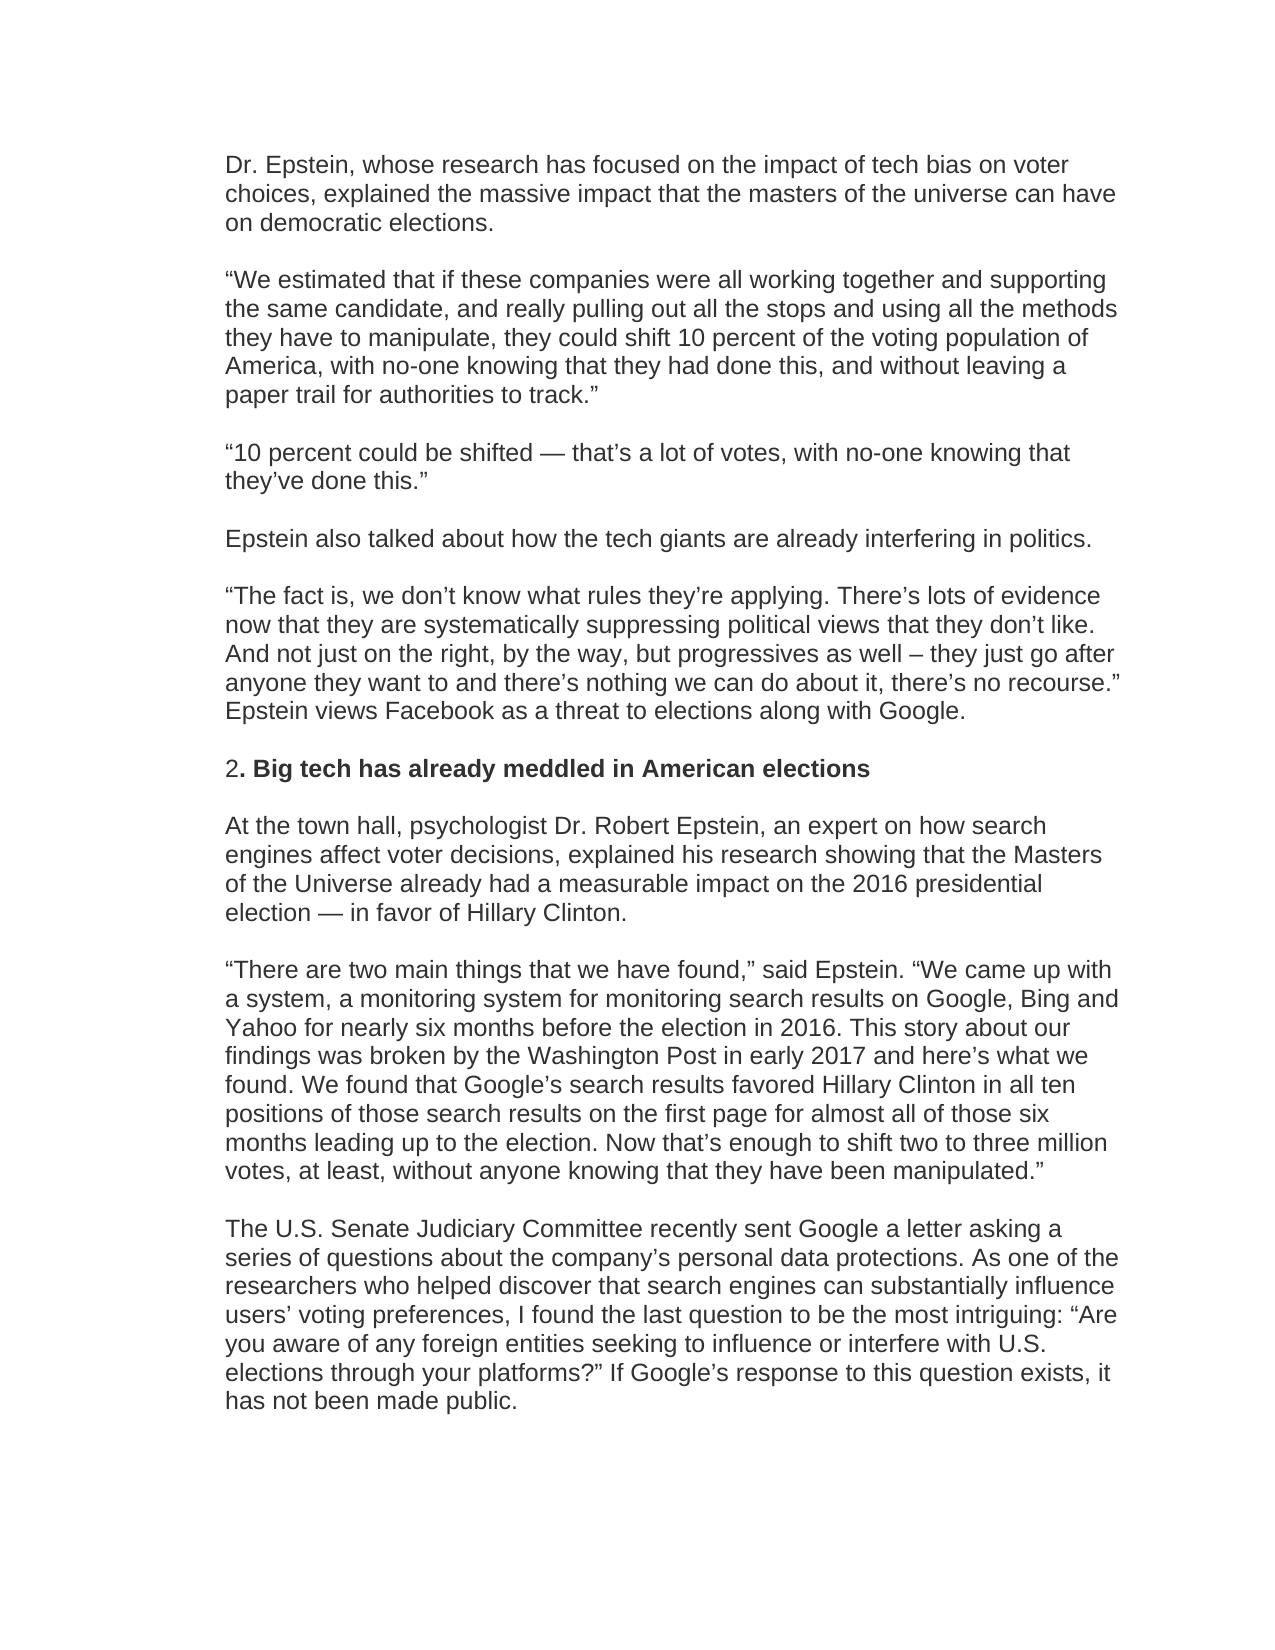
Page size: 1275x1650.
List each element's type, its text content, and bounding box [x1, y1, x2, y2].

list “10 percent could be shifted — that’s a lot of votes, with no-one knowing that they’ve done this.” [225, 437, 1125, 495]
list “We estimated that if these companies were all working together and supporting the same candidate, and really pulling out all the stops and using all the methods they have to manipulate, they could shift 10 percent of the voting population of America, with no-one knowing that they had done this, and without leaving a paper trail for authorities to track.” [225, 265, 1125, 409]
list “The fact is, we don’t know what rules they’re applying. There’s lots of evidence now that they are systematically suppressing political views that they don’t like. And not just on the right, by the way, but progressives as well – they just go after anyone they want to and there’s nothing we can do about it, there’s no recourse.” Epstein views Facebook as a threat to elections along with Google. [225, 581, 1125, 725]
list 2. Big tech has already meddled in American elections [225, 754, 1125, 782]
list At the town hall, psychologist Dr. Robert Epstein, an expert on how search engines affect voter decisions, explained his research showing that the Masters of the Universe already had a measurable impact on the 2016 presidential election — in favor of Hillary Clinton. [225, 811, 1125, 926]
list Dr. Epstein, whose research has focused on the impact of tech bias on voter choices, explained the massive impact that the masters of the universe can have on democratic elections. [225, 150, 1125, 236]
list “There are two main things that we have found,” said Epstein. “We came up with a system, a monitoring system for monitoring search results on Google, Bing and Yahoo for nearly six months before the election in 2016. This story about our findings was broken by the Washington Post in early 2017 and here’s what we found. We found that Google’s search results favored Hillary Clinton in all ten positions of those search results on the first page for almost all of those six months leading up to the election. Now that’s enough to shift two to three million votes, at least, without anyone knowing that they have been manipulated.” [225, 955, 1125, 1185]
list The U.S. Senate Judiciary Committee recently sent Google a letter asking a series of questions about the company’s personal data protections. As one of the researchers who helped discover that search engines can substantially influence users’ voting preferences, I found the last question to be the most intriguing: “Are you aware of any foreign entities seeking to influence or interfere with U.S. elections through your platforms?” If Google’s response to this question exists, it has not been made public. [225, 1214, 1125, 1415]
list Epstein also talked about how the tech giants are already interfering in politics. [225, 524, 1125, 552]
